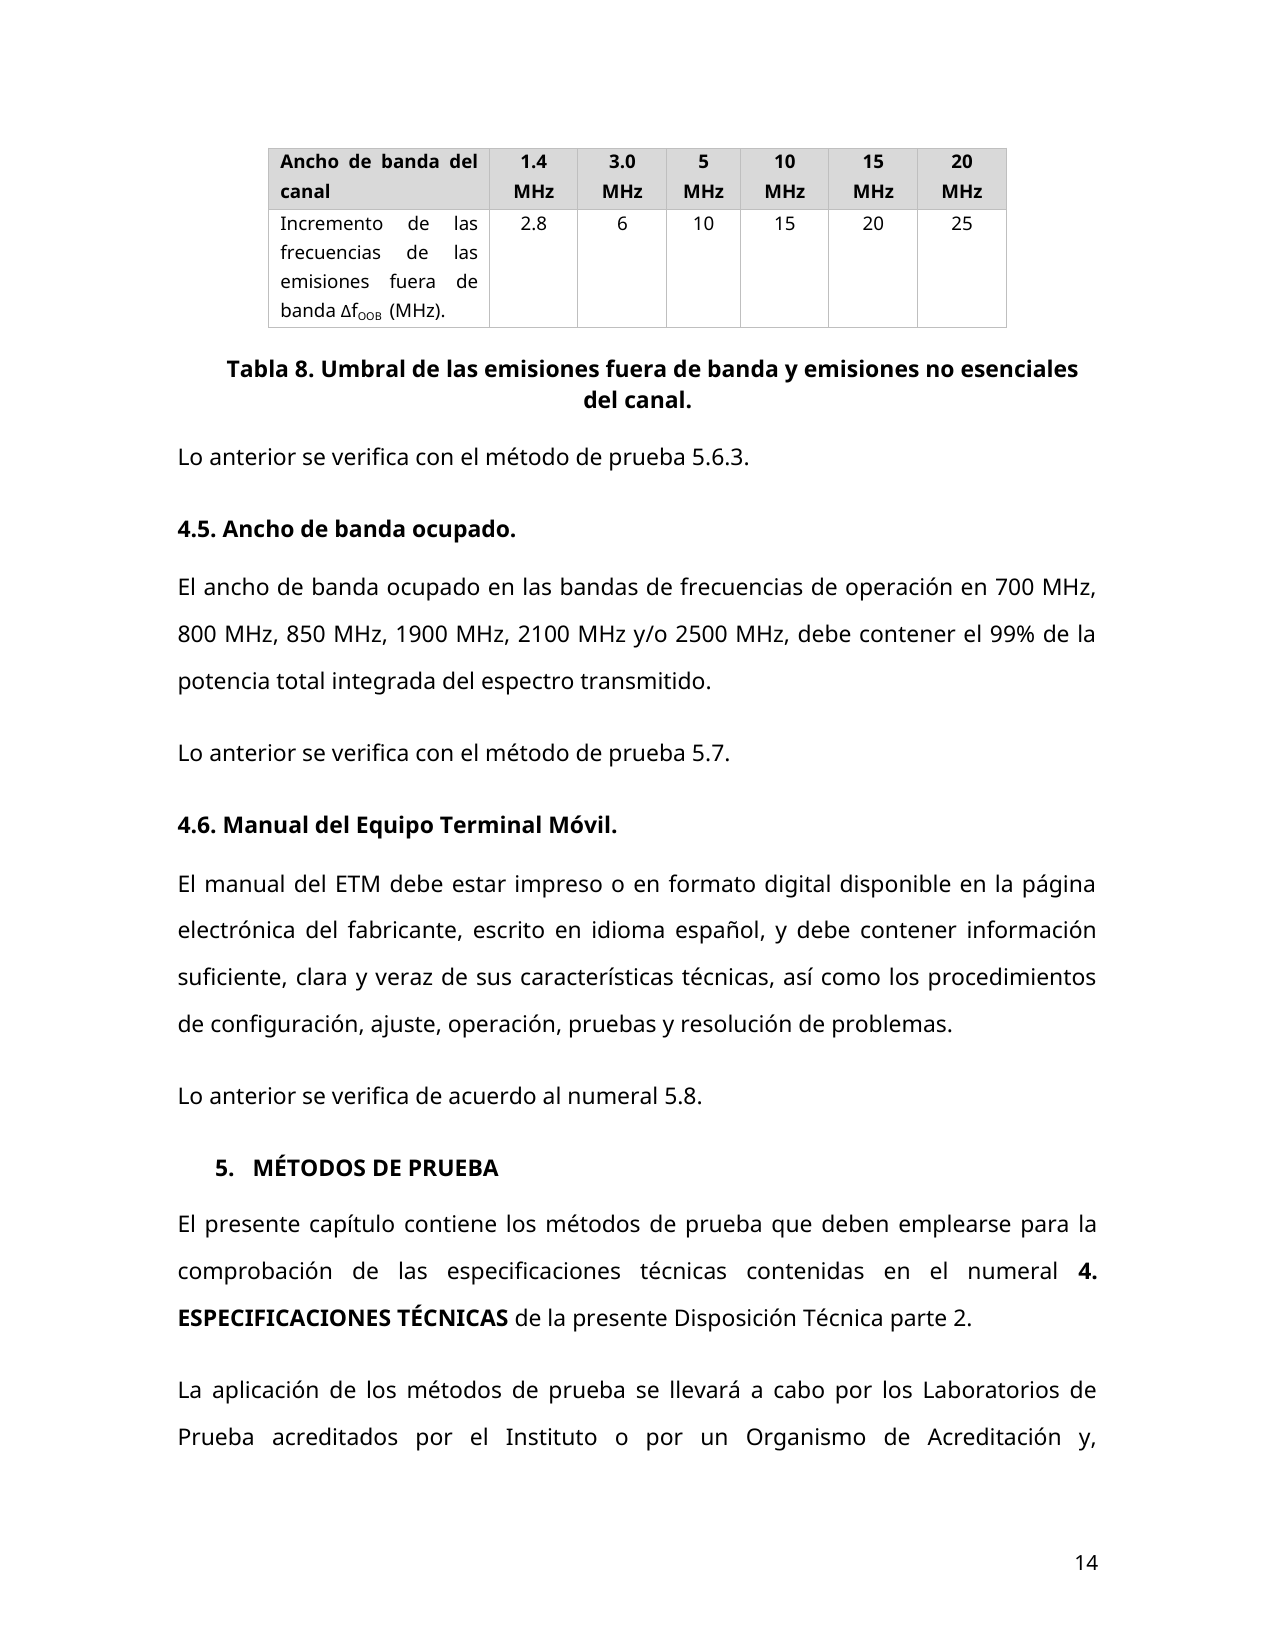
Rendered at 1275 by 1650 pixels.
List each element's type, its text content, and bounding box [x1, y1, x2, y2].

text Lo anterior se verifica de acuerdo al numeral 5.8. [177, 1080, 1098, 1111]
text Lo anterior se verifica con el método de prueba 5.7. [177, 737, 1098, 768]
table_cell 2.8 [490, 210, 577, 327]
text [177, 1374, 1098, 1452]
text El manual del ETM debe estar impreso o en formato digital disponible en la página electrónica del fabricante, escrito en idioma español, y debe contener información suficiente, clara y veraz de sus características técnicas, así como los procedimientos de configuración, ajuste, operación, pruebas y resolución de problemas. [177, 867, 1098, 1039]
subtitle MÉTODOS DE PRUEBA [215, 1152, 1098, 1183]
table_header Ancho de banda del canal [269, 149, 489, 209]
table_cell 25 [918, 210, 1006, 327]
text El presente capítulo contiene los métodos de prueba que deben emplearse para la comprobación de las especificaciones técnicas contenidas en el numeral 4. ESPECIFICACIONES TÉCNICAS de la presente Disposición Técnica parte 2. [177, 1208, 1098, 1333]
table_cell 6 [578, 210, 666, 327]
table_header 3.0 MHz [578, 149, 666, 209]
text Tabla 8. Umbral de las emisiones fuera de banda y emisiones no esenciales del canal. [177, 353, 1098, 416]
table_header 15 MHz [829, 149, 917, 209]
table_header 1.4 MHz [490, 149, 577, 209]
text Lo anterior se verifica con el método de prueba 5.6.3. [177, 441, 1098, 472]
table_cell 20 [829, 210, 917, 327]
table_header 5 MHz [667, 149, 740, 209]
text El ancho de banda ocupado en las bandas de frecuencias de operación en 700 MHz, 800 MHz, 850 MHz, 1900 MHz, 2100 MHz y/o 2500 MHz, debe contener el 99% de la potencia total integrada del espectro transmitido. [177, 571, 1098, 696]
table_cell 15 [741, 210, 828, 327]
table_header 20 MHz [918, 149, 1006, 209]
table_cell Incremento de las frecuencias de las emisiones fuera de banda ΔfOOB (MHz). [269, 210, 489, 327]
subtitle 4.5. Ancho de banda ocupado. [177, 512, 1098, 544]
table_cell 10 [667, 210, 740, 327]
table_header 10 MHz [741, 149, 828, 209]
subtitle 4.6. Manual del Equipo Terminal Móvil. [177, 809, 1098, 840]
